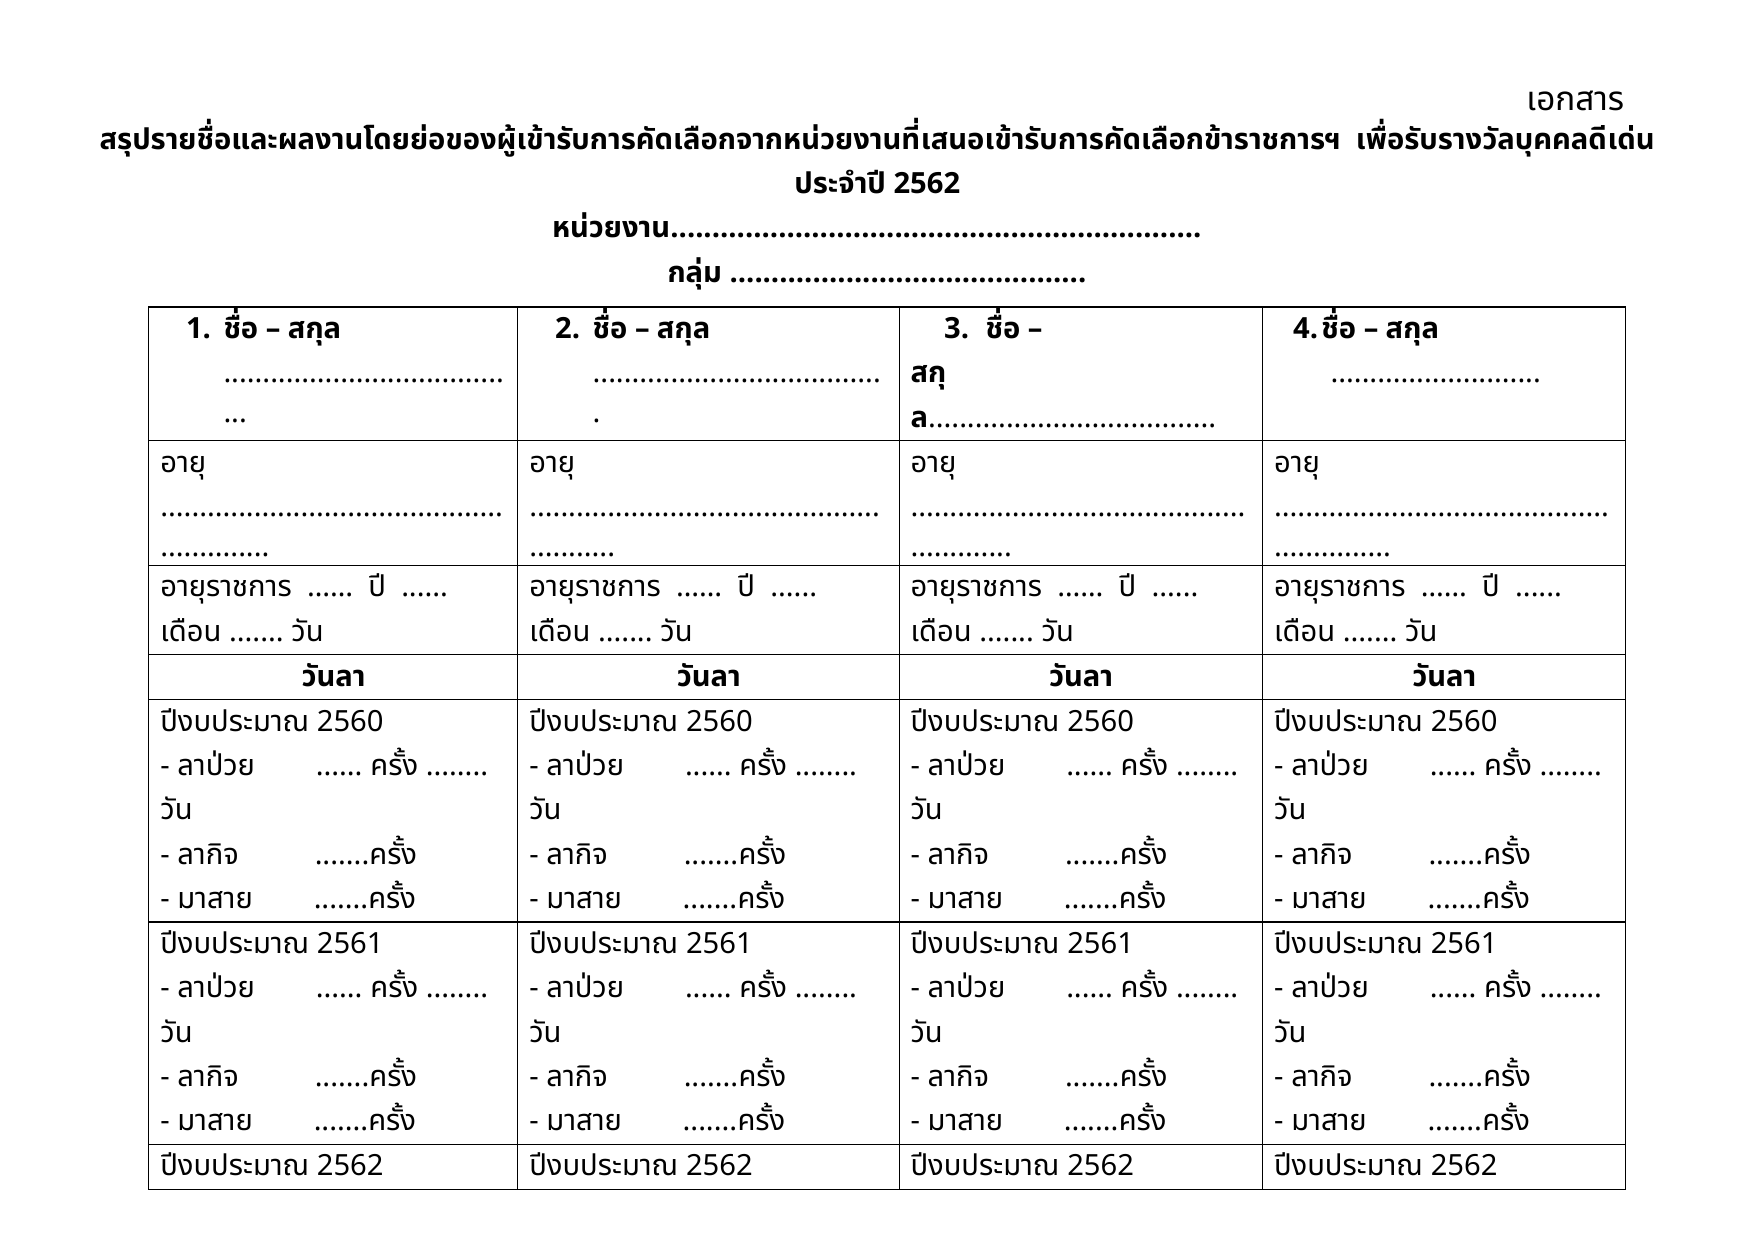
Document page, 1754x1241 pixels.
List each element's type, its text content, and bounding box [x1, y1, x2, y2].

table_cell อายุราชการ …… ปี ...... เดือน ....... วัน [900, 566, 1262, 654]
table_header ชื่อ – สกุล ....................................... [149, 308, 517, 440]
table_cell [518, 1145, 899, 1189]
table_cell อายุ ........................................................ [518, 441, 899, 564]
table_cell ปีงบประมาณ 2560 - ลาป่วย ...... ครั้ง ........ วัน - ลากิจ .......ครั้ง - มาสาย .......ครั้ง [900, 700, 1262, 921]
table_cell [1263, 1145, 1625, 1189]
text สรุปรายชื่อและผลงานโดยย่อของผู้เข้ารับการคัดเลือกจากหน่วยงานที่เสนอเข้ารับการคัดเลือกข้าราชการฯ เพื่อรับรางวัลบุคคลดีเด่น ประจำปี 2562 [75, 118, 1679, 207]
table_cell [900, 1145, 1262, 1189]
table_cell ปีงบประมาณ 2560 - ลาป่วย ...... ครั้ง ........ วัน - ลากิจ .......ครั้ง - มาสาย .......ครั้ง [149, 700, 517, 921]
table_cell วันลา [149, 655, 517, 699]
table_cell ปีงบประมาณ 2561 - ลาป่วย ...... ครั้ง ........ วัน - ลากิจ .......ครั้ง - มาสาย .......ครั้ง [1263, 923, 1625, 1144]
text หน่วยงาน................................................................ [75, 207, 1679, 251]
table_cell อายุ .......................................................... [149, 441, 517, 564]
table_cell วันลา [518, 655, 899, 699]
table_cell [149, 1145, 517, 1189]
table_cell อายุ ........................................................ [900, 441, 1262, 564]
table_cell วันลา [900, 655, 1262, 699]
table_cell ปีงบประมาณ 2561 - ลาป่วย ...... ครั้ง ........ วัน - ลากิจ .......ครั้ง - มาสาย .......ครั้ง [149, 923, 517, 1144]
table_cell ปีงบประมาณ 2560 - ลาป่วย ...... ครั้ง ........ วัน - ลากิจ .......ครั้ง - มาสาย .......ครั้ง [518, 700, 899, 921]
table_header ชื่อ – สกุล ........................... [1263, 308, 1625, 440]
table_cell วันลา [1263, 655, 1625, 699]
text กลุ่ม ........................................... [75, 251, 1679, 295]
table_cell อายุราชการ …… ปี ...... เดือน ....... วัน [1263, 566, 1625, 654]
table_header ชื่อ – สกุล ...................................... [518, 308, 899, 440]
table_header 3. ชื่อ – สกุล..................................... [900, 308, 1262, 440]
table_cell อายุราชการ …… ปี ...... เดือน ....... วัน [518, 566, 899, 654]
table_cell อายุ .......................................................... [1263, 441, 1625, 564]
table_cell ปีงบประมาณ 2560 - ลาป่วย ...... ครั้ง ........ วัน - ลากิจ .......ครั้ง - มาสาย .......ครั้ง [1263, 700, 1625, 921]
table_cell อายุราชการ …… ปี ...... เดือน ....... วัน [149, 566, 517, 654]
table_cell ปีงบประมาณ 2561 - ลาป่วย ...... ครั้ง ........ วัน - ลากิจ .......ครั้ง - มาสาย .......ครั้ง [518, 923, 899, 1144]
table_cell ปีงบประมาณ 2561 - ลาป่วย ...... ครั้ง ........ วัน - ลากิจ .......ครั้ง - มาสาย .......ครั้ง [900, 923, 1262, 1144]
